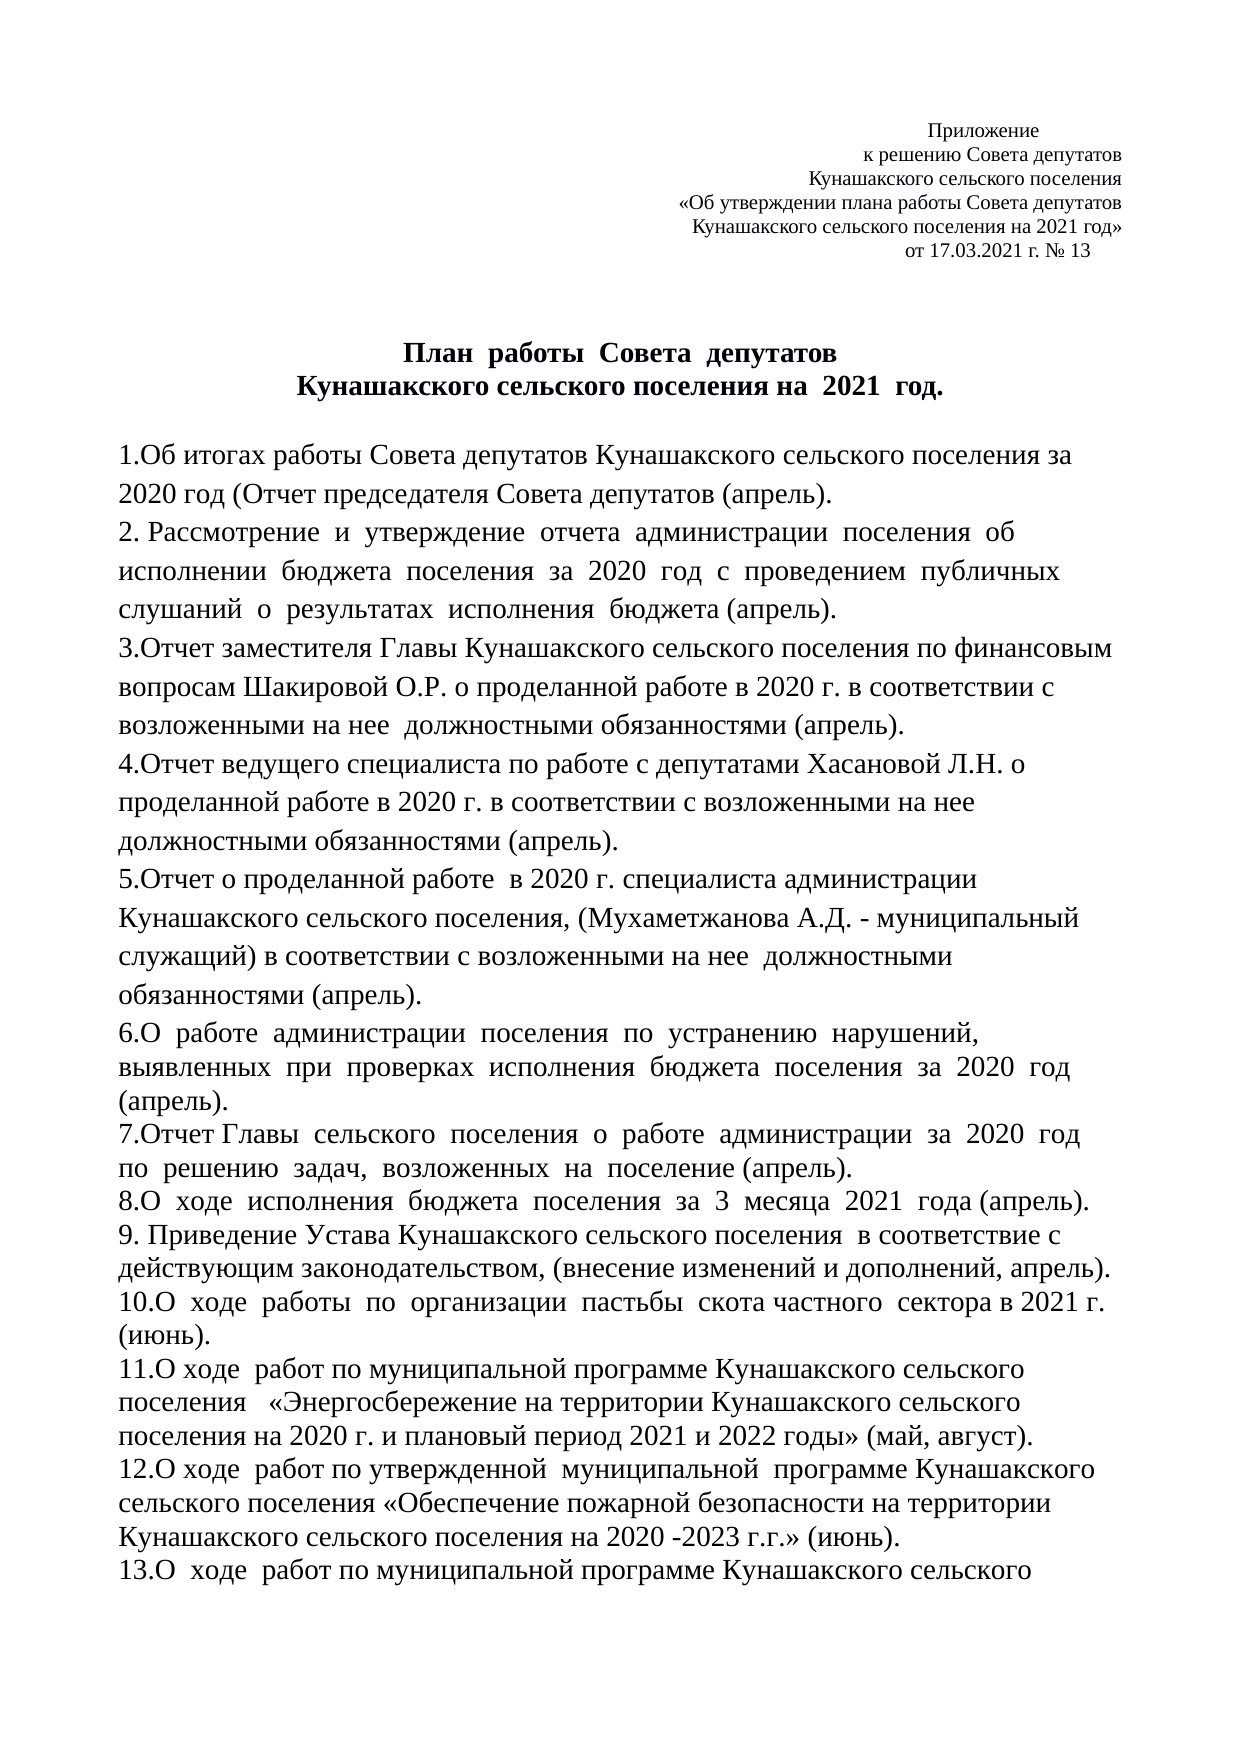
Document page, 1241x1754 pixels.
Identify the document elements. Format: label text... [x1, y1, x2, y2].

text от 17.03.2021 г. № 13 [118, 238, 1122, 262]
text Кунашакского сельского поселения на 2021 год. [118, 368, 1122, 402]
text План работы Совета депутатов [118, 335, 1122, 368]
text Кунашакского сельского поселения на 2021 год» [118, 214, 1122, 238]
text 1.Об итогах работы Совета депутатов Кунашакского сельского поселения за 2020 год (Отчет председателя Совета депутатов (апрель). 2. Рассмотрение и утверждение отчета администрации поселения об исполнении бюджета поселения за 2020 год с проведением публичных слушаний о результатах исполнения бюджета (апрель). 3.Отчет заместителя Главы Кунашакского сельского поселения по финансовым вопросам Шакировой О.Р. о проделанной работе в 2020 г. в соответствии с возложенными на нее должностными обязанностями (апрель). 4.Отчет ведущего специалиста по работе с депутатами Хасановой Л.Н. о проделанной работе в 2020 г. в соответствии с возложенными на нее должностными обязанностями (апрель). 5.Отчет о проделанной работе в 2020 г. специалиста администрации Кунашакского сельского поселения, (Мухаметжанова А.Д. - муниципальный служащий) в соответствии с возложенными на нее должностными обязанностями (апрель). [118, 437, 1122, 1011]
text к решению Совета депутатов [118, 142, 1122, 166]
text «Об утверждении плана работы Совета депутатов [118, 190, 1122, 214]
text Кунашакского сельского поселения [118, 166, 1122, 190]
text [118, 1016, 1122, 1586]
text Приложение [118, 118, 1122, 142]
